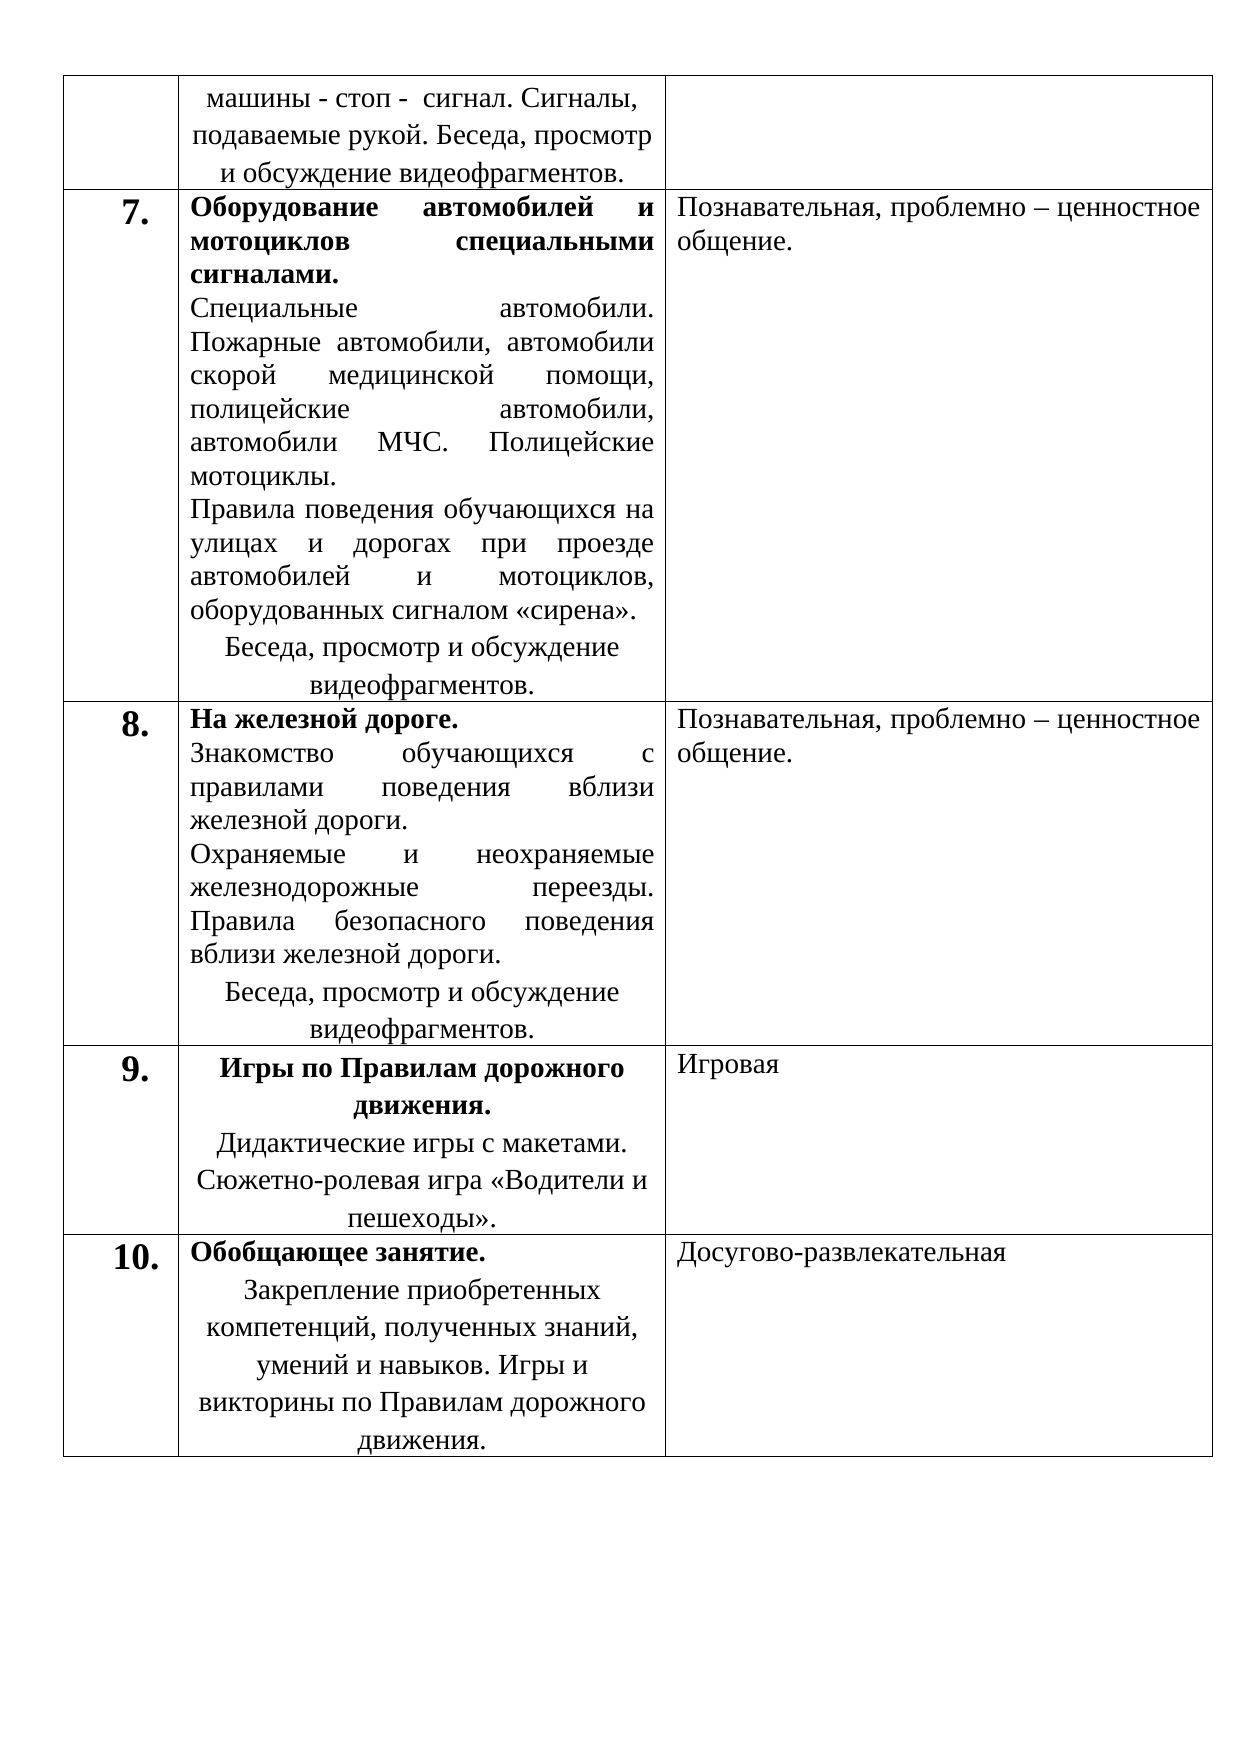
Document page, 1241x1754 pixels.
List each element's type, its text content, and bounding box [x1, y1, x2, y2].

table_cell Познавательная, проблемно – ценностное общение. [666, 190, 1212, 701]
table_cell [64, 702, 178, 1045]
table_cell Обобщающее занятие. Закрепление приобретенных компетенций, полученных знаний, умений и навыков. Игры и викторины по Правилам дорожного движения. [179, 1235, 665, 1456]
table_cell Игровая [666, 1046, 1212, 1233]
table_cell [64, 1235, 178, 1456]
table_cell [666, 76, 1212, 188]
table_cell Игры по Правилам дорожного движения. Дидактические игры с макетами. Сюжетно-ролевая игра «Водители и пешеходы». [179, 1046, 665, 1233]
table_cell На железной дороге. Знакомство обучающихся с правилами поведения вблизи железной дороги. Охраняемые и неохраняемые железнодорожные переезды. Правила безопасного поведения вблизи железной дороги. Беседа, просмотр и обсуждение видеофрагментов. [179, 702, 665, 1045]
table_cell [64, 190, 178, 701]
table_cell Познавательная, проблемно – ценностное общение. [666, 702, 1212, 1045]
table_cell Досугово-развлекательная [666, 1235, 1212, 1456]
table_cell [64, 76, 178, 188]
table_cell Оборудование автомобилей и мотоциклов специальными сигналами. Специальные автомобили. Пожарные автомобили, автомобили скорой медицинской помощи, полицейские автомобили, автомобили МЧС. Полицейские мотоциклы. Правила поведения обучающихся на улицах и дорогах при проезде автомобилей и мотоциклов, оборудованных сигналом «сирена». Беседа, просмотр и обсуждение видеофрагментов. [179, 190, 665, 701]
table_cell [179, 76, 665, 188]
table_cell [64, 1046, 178, 1233]
